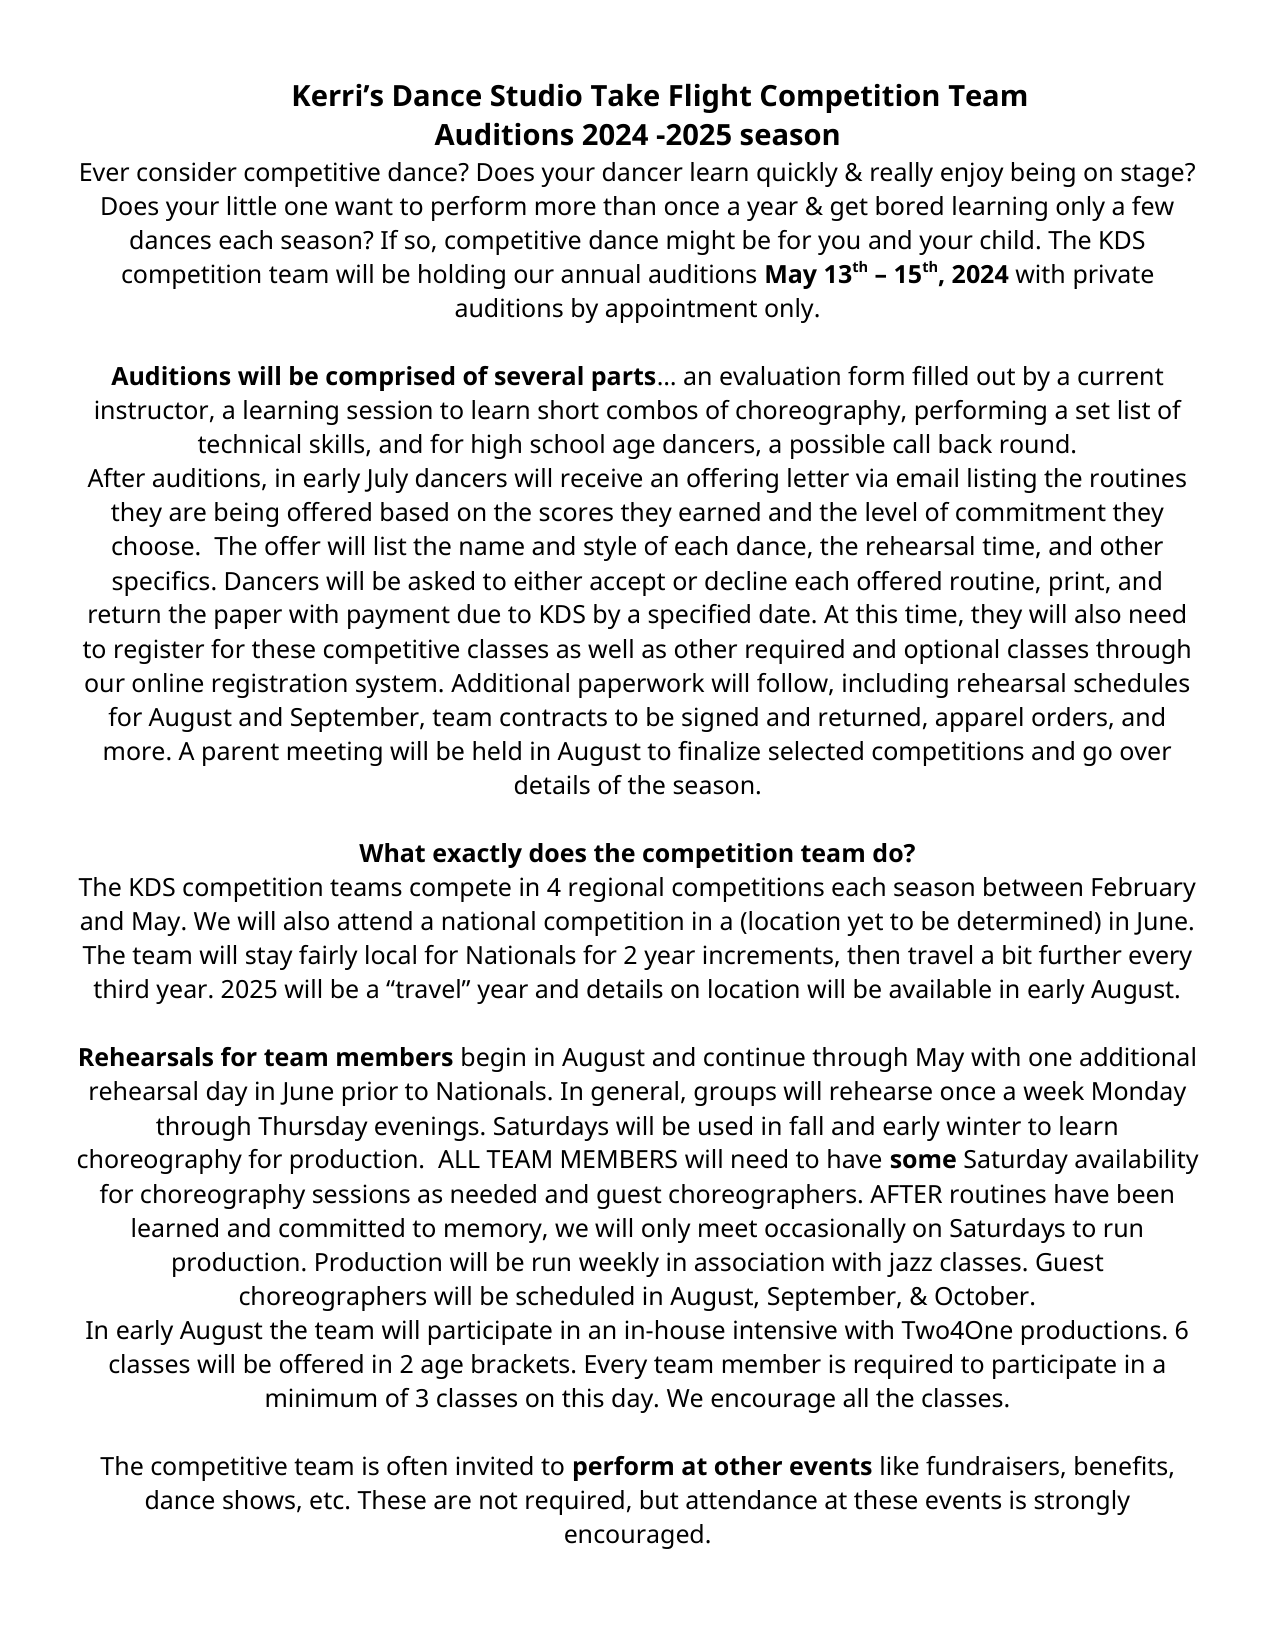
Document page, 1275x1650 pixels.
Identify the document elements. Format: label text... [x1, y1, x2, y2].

text Auditions will be comprised of several parts… an evaluation form filled out by a current instructor, a learning session to learn short combos of choreography, performing a set list of technical skills, and for high school age dancers, a possible call back round. [75, 359, 1200, 461]
text What exactly does the competition team do? [75, 836, 1200, 870]
text Ever consider competitive dance? Does your dancer learn quickly & really enjoy being on stage? Does your little one want to perform more than once a year & get bored learning only a few dances each season? If so, competitive dance might be for you and your child. The KDS competition team will be holding our annual auditions May 13th – 15th, 2024 with private auditions by appointment only. [75, 154, 1200, 325]
text In early August the team will participate in an in-house intensive with Two4One productions. 6 classes will be offered in 2 age brackets. Every team member is required to participate in a minimum of 3 classes on this day. We encourage all the classes. [75, 1312, 1200, 1415]
text The KDS competition teams compete in 4 regional competitions each season between February and May. We will also attend a national competition in a (location yet to be determined) in June. The team will stay fairly local for Nationals for 2 year increments, then travel a bit further every third year. 2025 will be a “travel” year and details on location will be available in early August. [75, 870, 1200, 1006]
text After auditions, in early July dancers will receive an offering letter via email listing the routines they are being offered based on the scores they earned and the level of commitment they choose. The offer will list the name and style of each dance, the rehearsal time, and other specifics. Dancers will be asked to either accept or decline each offered routine, print, and return the paper with payment due to KDS by a specified date. At this time, they will also need to register for these competitive classes as well as other required and optional classes through our online registration system. Additional paperwork will follow, including rehearsal schedules for August and September, team contracts to be signed and returned, apparel orders, and more. A parent meeting will be held in August to finalize selected competitions and go over details of the season. [75, 461, 1200, 802]
text The competitive team is often invited to perform at other events like fundraisers, benefits, dance shows, etc. These are not required, but attendance at these events is strongly encouraged. [75, 1449, 1200, 1551]
text Auditions 2024 -2025 season [75, 115, 1200, 154]
text Kerri’s Dance Studio Take Flight Competition Team [120, 75, 1200, 115]
text Rehearsals for team members begin in August and continue through May with one additional rehearsal day in June prior to Nationals. In general, groups will rehearse once a week Monday through Thursday evenings. Saturdays will be used in fall and early winter to learn choreography for production. ALL TEAM MEMBERS will need to have some Saturday availability for choreography sessions as needed and guest choreographers. AFTER routines have been learned and committed to memory, we will only meet occasionally on Saturdays to run production. Production will be run weekly in association with jazz classes. Guest choreographers will be scheduled in August, September, & October. [75, 1040, 1200, 1312]
